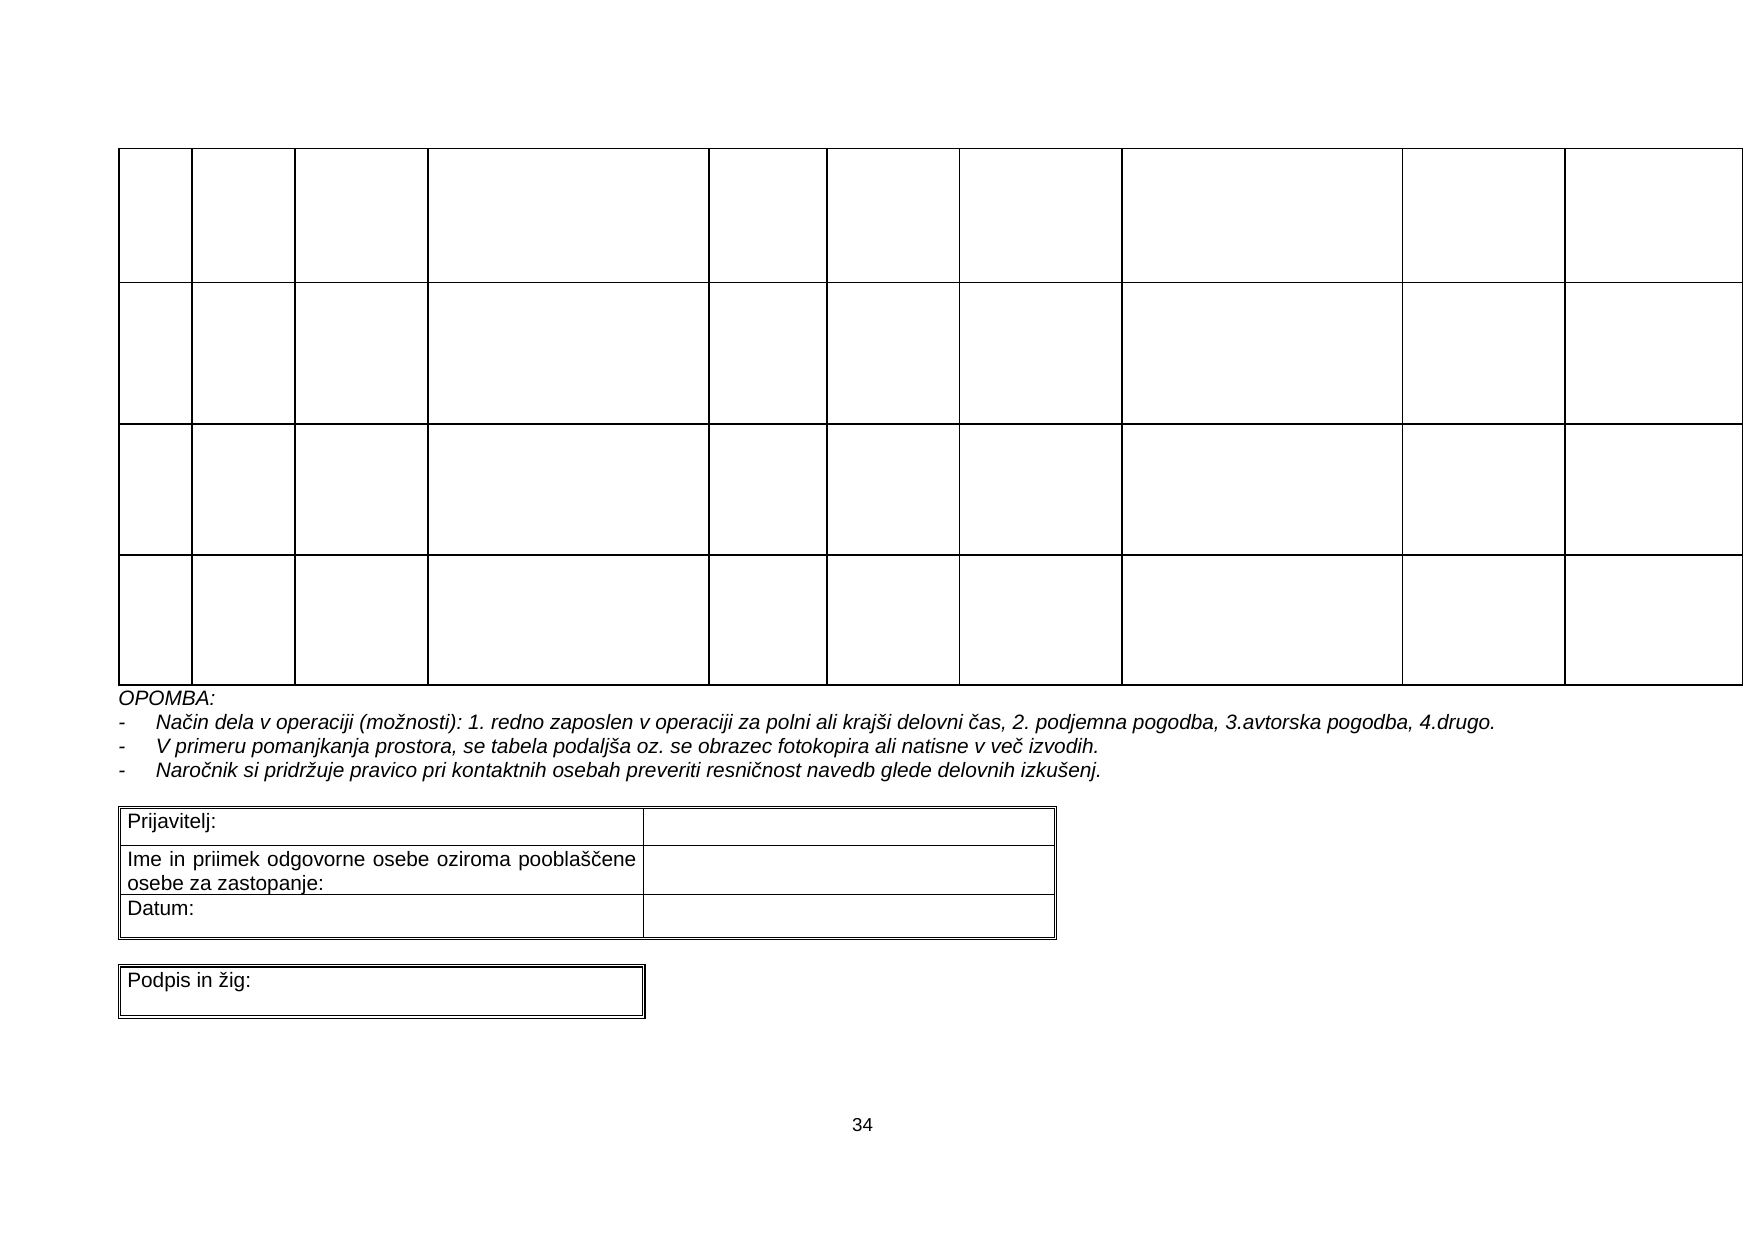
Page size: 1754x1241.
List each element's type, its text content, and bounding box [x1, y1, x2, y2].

table_cell [429, 149, 708, 282]
list Način dela v operaciji (možnosti): 1. redno zaposlen v operaciji za polni ali krajši delovni čas, 2. podjemna pogodba, 3.avtorska pogodba, 4.drugo. [118, 710, 1606, 734]
table_cell [296, 149, 427, 282]
table_cell [193, 283, 294, 423]
table_cell [1403, 556, 1564, 684]
table_cell [710, 556, 826, 684]
table_cell [1123, 425, 1402, 554]
table_cell [120, 149, 191, 282]
table_cell [120, 283, 191, 423]
table_cell [828, 283, 959, 423]
table_cell [120, 425, 191, 554]
table_header Podpis in žig: [121, 968, 642, 1015]
table_cell [429, 425, 708, 554]
table_cell [960, 283, 1121, 423]
table_cell [193, 556, 294, 684]
table_cell [429, 556, 708, 684]
table_cell [960, 149, 1121, 282]
table_cell [296, 556, 427, 684]
table_header [644, 809, 1054, 845]
table_cell [1123, 149, 1402, 282]
table_cell [1566, 149, 1742, 282]
table_cell Datum: [121, 895, 643, 937]
list Naročnik si pridržuje pravico pri kontaktnih osebah preveriti resničnost navedb glede delovnih izkušenj. [118, 758, 1606, 782]
table_cell [296, 283, 427, 423]
table_cell [1566, 556, 1742, 684]
table_cell [1403, 425, 1564, 554]
table_cell [644, 895, 1054, 937]
table_cell [710, 425, 826, 554]
table_cell [828, 149, 959, 282]
table_cell [828, 556, 959, 684]
table_cell [429, 283, 708, 423]
table_header Prijavitelj: [121, 809, 643, 845]
text OPOMBA: [118, 686, 1606, 710]
table_cell [296, 425, 427, 554]
table_cell [1566, 283, 1742, 423]
table_cell Ime in priimek odgovorne osebe oziroma pooblaščene osebe za zastopanje: [121, 846, 643, 894]
table_cell [1123, 556, 1402, 684]
table_cell [644, 846, 1054, 894]
table_cell [960, 556, 1121, 684]
table_cell [1566, 425, 1742, 554]
table_cell [120, 556, 191, 684]
table_cell [1123, 283, 1402, 423]
table_cell [828, 425, 959, 554]
table_cell [1403, 149, 1564, 282]
table_cell [710, 149, 826, 282]
table_cell [710, 283, 826, 423]
table_cell [960, 425, 1121, 554]
list V primeru pomanjkanja prostora, se tabela podaljša oz. se obrazec fotokopira ali natisne v več izvodih. [118, 734, 1606, 758]
table_cell [1403, 283, 1564, 423]
table_cell [193, 425, 294, 554]
table_cell [193, 149, 294, 282]
